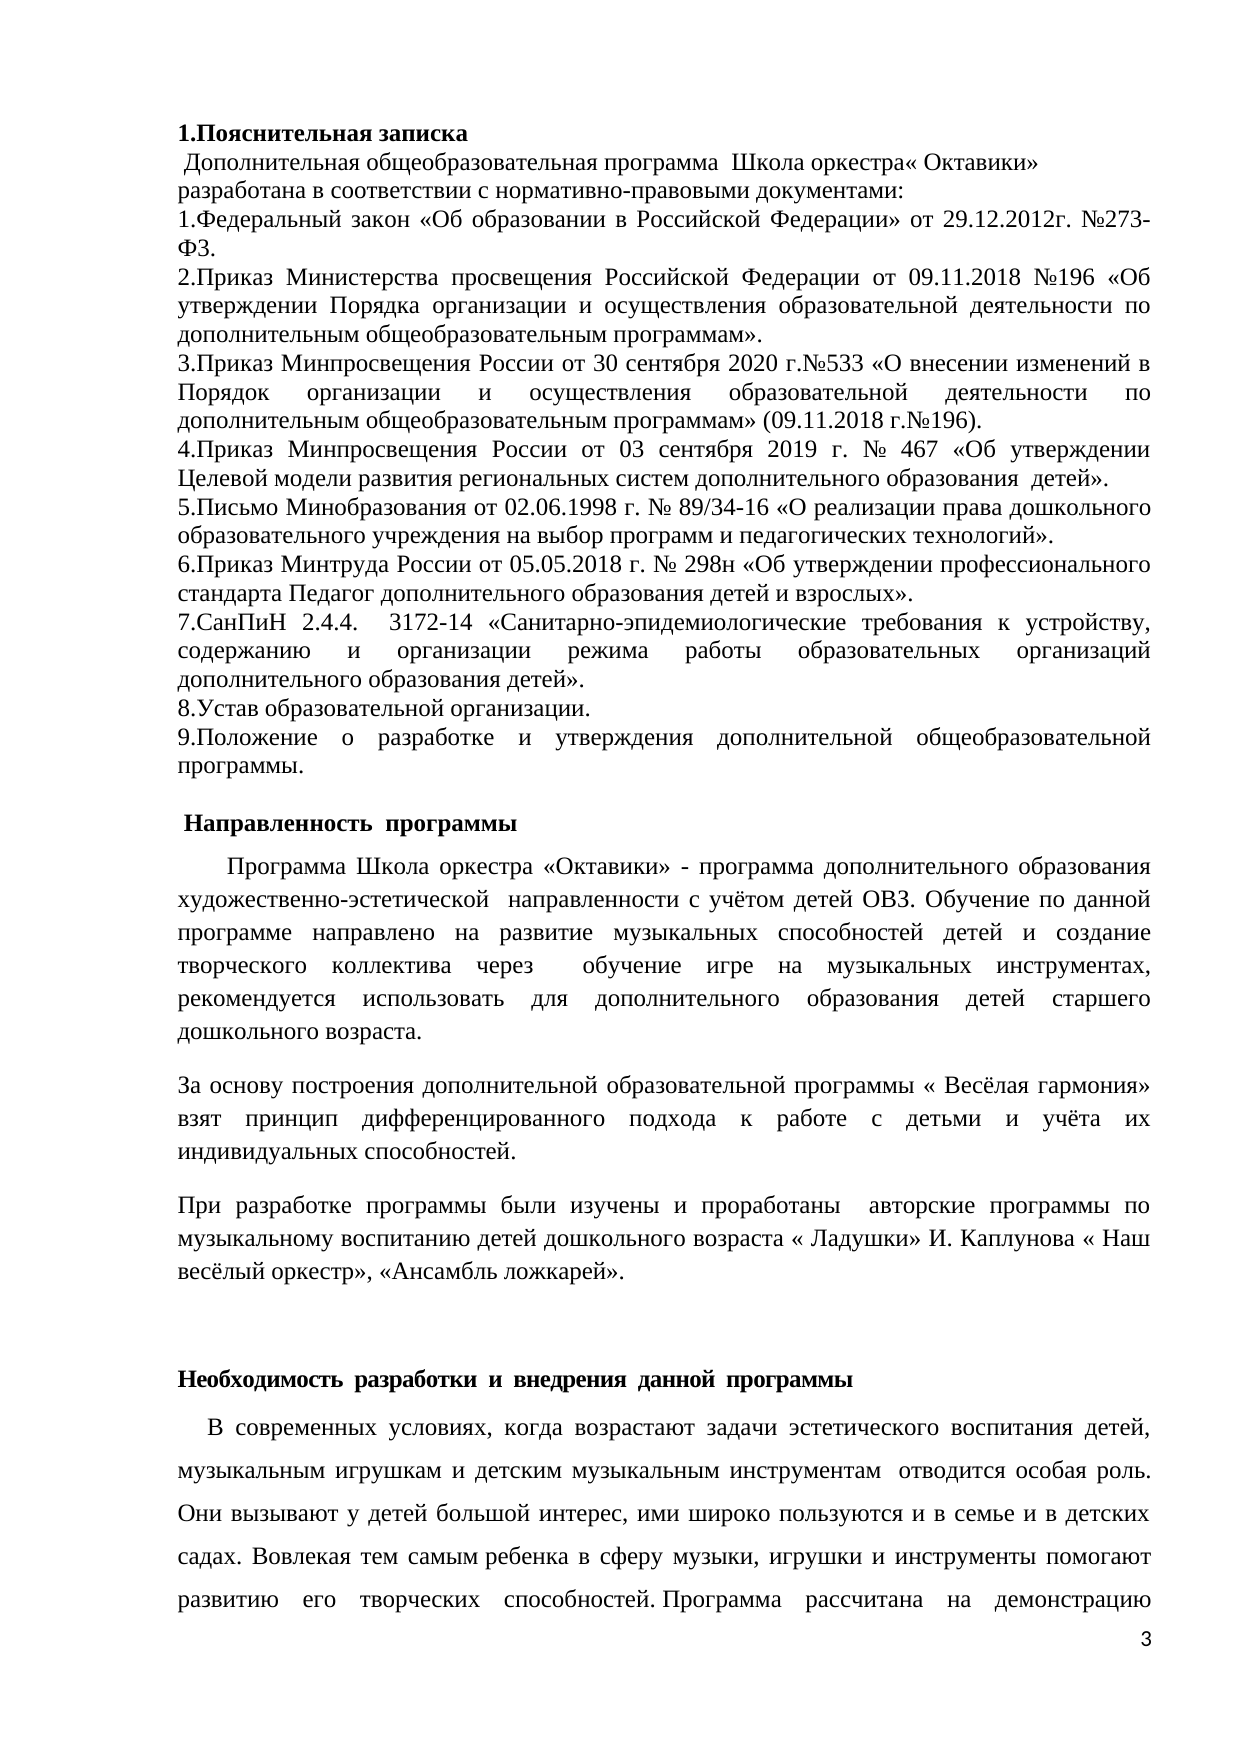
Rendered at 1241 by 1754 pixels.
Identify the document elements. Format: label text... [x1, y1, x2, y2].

text 5.Письмо Минобразования от 02.06.1998 г. № 89/34-16 «О реализации права дошкольного образовательного учреждения на выбор программ и педагогических технологий». [177, 492, 1152, 549]
text 4.Приказ Минпросвещения России от 03 сентября 2019 г. № 467 «Об утверждении Целевой модели развития региональных систем дополнительного образования детей». [177, 434, 1152, 492]
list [177, 1412, 1152, 1613]
text 1.Пояснительная записка [177, 118, 1152, 147]
text 8.Устав образовательной организации. [177, 693, 1152, 722]
text 3.Приказ Минпросвещения России от 30 сентября 2020 г.№533 «О внесении изменений в Порядок организации и осуществления образовательной деятельности по дополнительным общеобразовательным программам» (09.11.2018 г.№196). [177, 348, 1152, 434]
title Направленность программы [177, 808, 1152, 837]
text 2.Приказ Министерства просвещения Российской Федерации от 09.11.2018 №196 «Об утверждении Порядка организации и осуществления образовательной деятельности по дополнительным общеобразовательным программам». [177, 262, 1152, 348]
text 7.СанПиН 2.4.4. 3172-14 «Санитарно-эпидемиологические требования к устройству, содержанию и организации режима работы образовательных организаций дополнительного образования детей». [177, 607, 1152, 693]
text 6.Приказ Минтруда России от 05.05.2018 г. № 298н «Об утверждении профессионального стандарта Педагог дополнительного образования детей и взрослых». [177, 549, 1152, 607]
text При разработке программы были изучены и проработаны авторские программы по музыкальному воспитанию детей дошкольного возраста « Ладушки» И. Каплунова « Наш весёлый оркестр», «Ансамбль ложкарей». [177, 1190, 1152, 1285]
text За основу построения дополнительной образовательной программы « Весёлая гармония» взят принцип дифференцированного подхода к работе с детьми и учёта их индивидуальных способностей. [177, 1070, 1152, 1165]
text 9.Положение о разработке и утверждения дополнительной общеобразовательной программы. [177, 722, 1152, 779]
text Необходимость разработки и внедрения данной программы [177, 1364, 1152, 1393]
text 1.Федеральный закон «Об образовании в Российской Федерации» от 29.12.2012г. №273-Ф3. [177, 204, 1152, 262]
text Программа Школа оркестра «Октавики» - программа дополнительного образования художественно-эстетической направленности с учётом детей ОВЗ. Обучение по данной программе направлено на развитие музыкальных способностей детей и создание творческого коллектива через обучение игре на музыкальных инструментах, рекомендуется использовать для дополнительного образования детей старшего дошкольного возраста. [177, 851, 1152, 1045]
text Дополнительная общеобразовательная программа Школа оркестра« Октавики» разработана в соответствии с нормативно-правовыми документами: [177, 147, 1152, 204]
